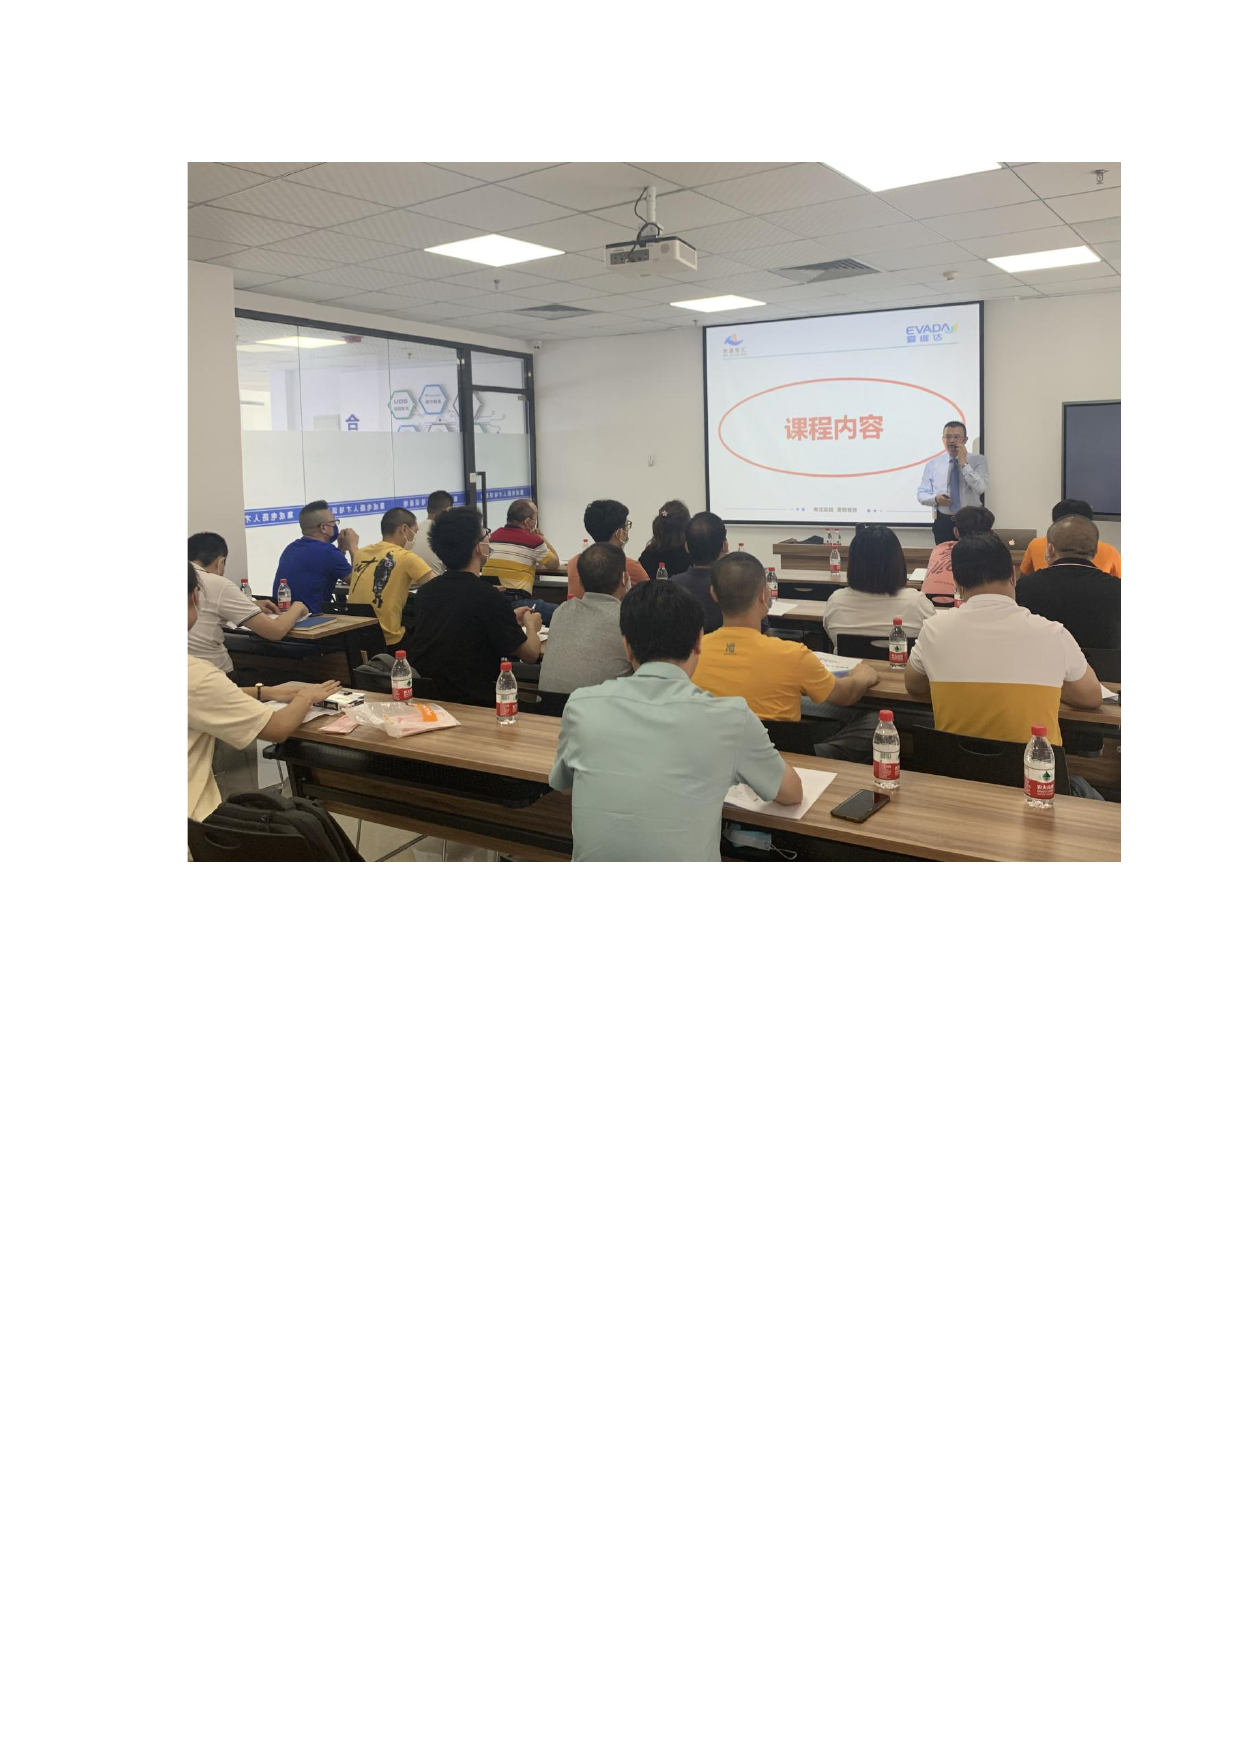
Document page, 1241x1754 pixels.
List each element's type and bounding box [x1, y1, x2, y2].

picture [187, 162, 1121, 862]
